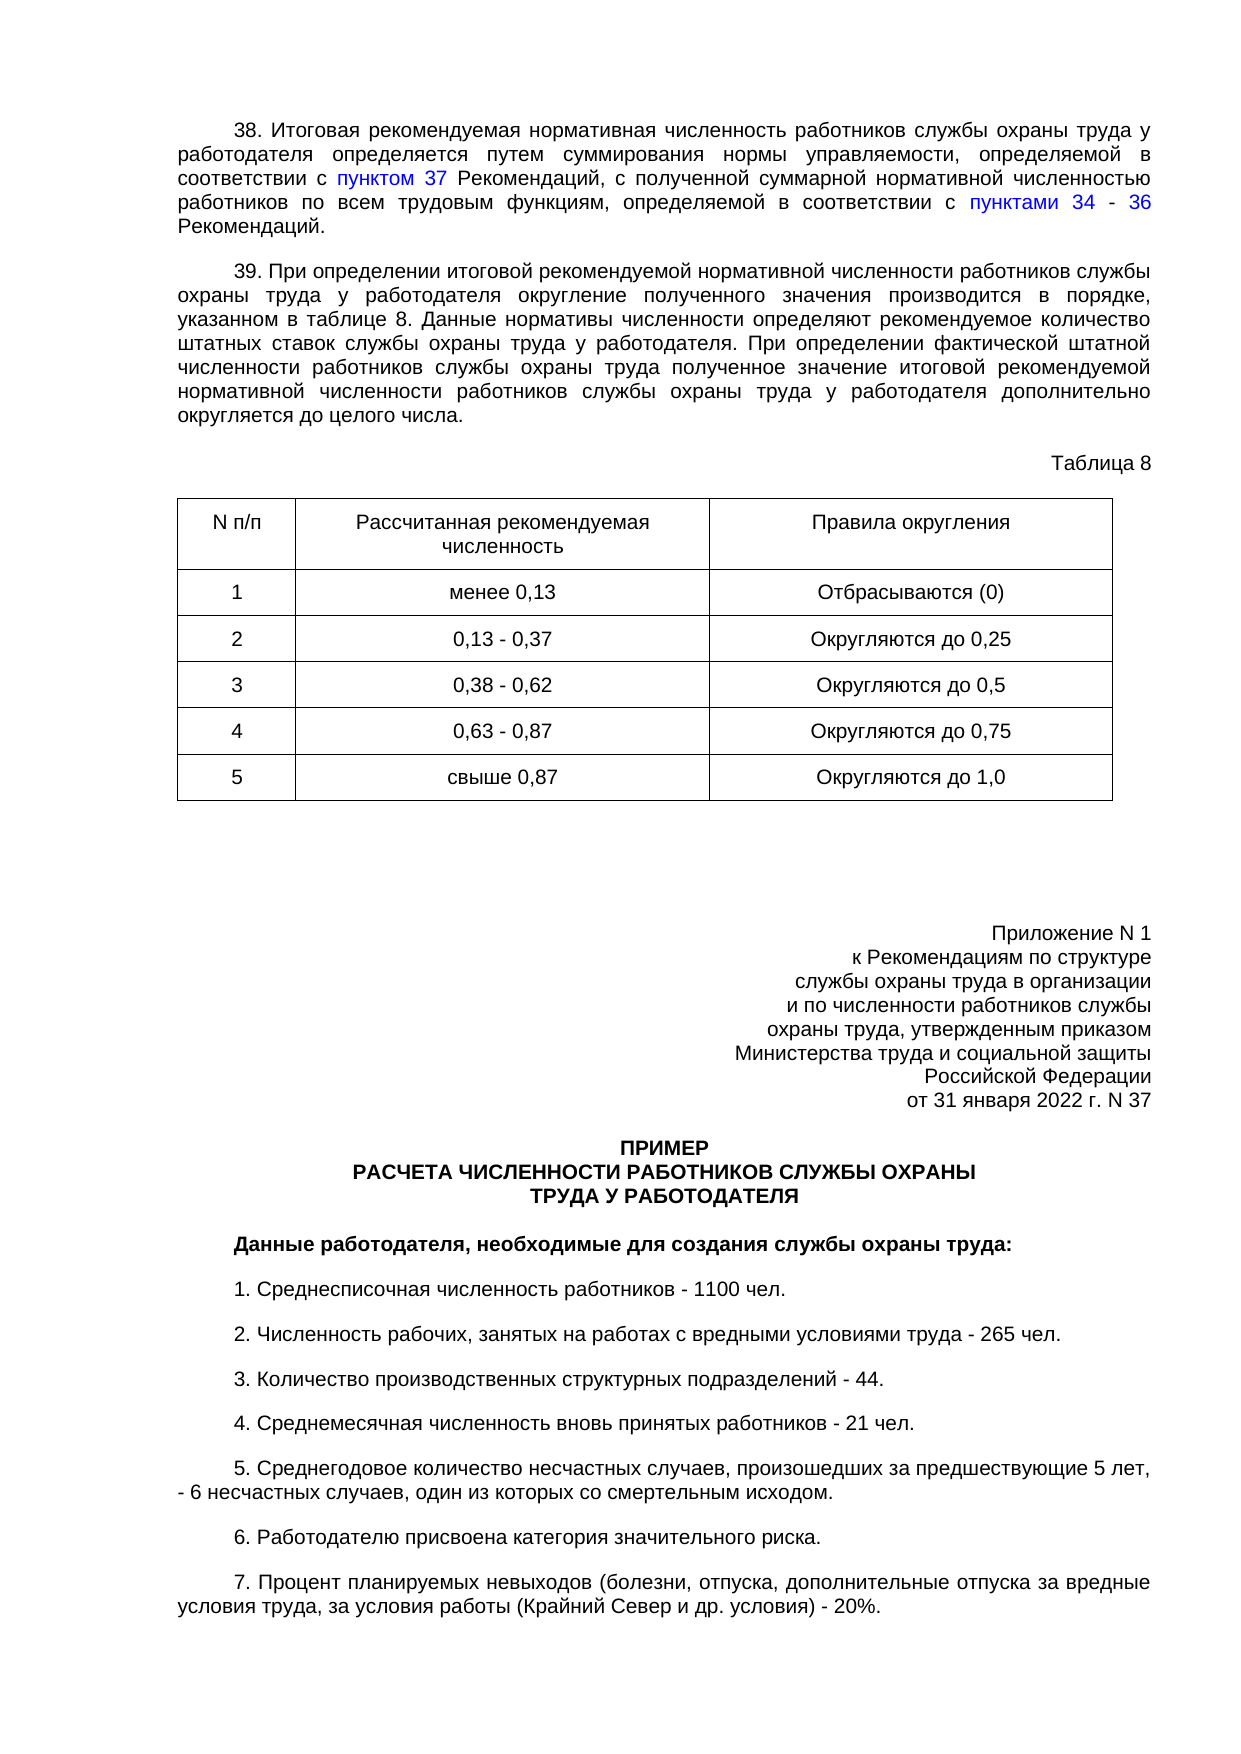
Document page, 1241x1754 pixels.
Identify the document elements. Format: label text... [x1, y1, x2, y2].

table_cell 0,13 - 0,37 [296, 616, 709, 661]
text 6. Работодателю присвоена категория значительного риска. [177, 1525, 1152, 1549]
table_cell 3 [178, 662, 295, 707]
title ТРУДА У РАБОТОДАТЕЛЯ [177, 1184, 1152, 1208]
text охраны труда, утвержденным приказом [177, 1016, 1152, 1040]
title РАСЧЕТА ЧИСЛЕННОСТИ РАБОТНИКОВ СЛУЖБЫ ОХРАНЫ [177, 1160, 1152, 1184]
text 1. Среднесписочная численность работников - 1100 чел. [177, 1277, 1152, 1301]
text Российской Федерации [177, 1064, 1152, 1088]
table_cell свыше 0,87 [296, 755, 709, 800]
title Данные работодателя, необходимые для создания службы охраны труда: [177, 1232, 1152, 1256]
text Министерства труда и социальной защиты [177, 1040, 1152, 1064]
text от 31 января 2022 г. N 37 [177, 1088, 1152, 1112]
text 38. Итоговая рекомендуемая нормативная численность работников службы охраны труда у работодателя определяется путем суммирования нормы управляемости, определяемой в соответствии с пунктом 37 Рекомендаций, с полученной суммарной нормативной численностью работников по всем трудовым функциям, определяемой в соответствии с пунктами 34 - 36 Рекомендаций. [177, 118, 1152, 238]
table_cell 4 [178, 708, 295, 753]
table_cell Округляются до 0,75 [710, 708, 1112, 753]
text и по численности работников службы [177, 992, 1152, 1016]
title ПРИМЕР [177, 1136, 1152, 1160]
text 7. Процент планируемых невыходов (болезни, отпуска, дополнительные отпуска за вредные условия труда, за условия работы (Крайний Север и др. условия) - 20%. [177, 1569, 1152, 1617]
text 3. Количество производственных структурных подразделений - 44. [177, 1366, 1152, 1390]
text Приложение N 1 [177, 921, 1152, 944]
text 5. Среднегодовое количество несчастных случаев, произошедших за предшествующие 5 лет, - 6 несчастных случаев, один из которых со смертельным исходом. [177, 1456, 1152, 1504]
table_header Рассчитанная рекомендуемая численность [296, 499, 709, 568]
table_cell 5 [178, 755, 295, 800]
table_cell 2 [178, 616, 295, 661]
text службы охраны труда в организации [177, 968, 1152, 992]
text 39. При определении итоговой рекомендуемой нормативной численности работников службы охраны труда у работодателя округление полученного значения производится в порядке, указанном в таблице 8. Данные нормативы численности определяют рекомендуемое количество штатных ставок службы охраны труда у работодателя. При определении фактической штатной численности работников службы охраны труда полученное значение итоговой рекомендуемой нормативной численности работников службы охраны труда у работодателя дополнительно округляется до целого числа. [177, 259, 1152, 426]
table_cell Округляются до 0,5 [710, 662, 1112, 707]
table_cell менее 0,13 [296, 570, 709, 615]
table_cell 0,63 - 0,87 [296, 708, 709, 753]
table_cell Отбрасываются (0) [710, 570, 1112, 615]
text 4. Среднемесячная численность вновь принятых работников - 21 чел. [177, 1411, 1152, 1435]
table_header N п/п [178, 499, 295, 568]
table_cell Округляются до 1,0 [710, 755, 1112, 800]
table_cell Округляются до 0,25 [710, 616, 1112, 661]
table_cell 0,38 - 0,62 [296, 662, 709, 707]
table_header Правила округления [710, 499, 1112, 568]
text 2. Численность рабочих, занятых на работах с вредными условиями труда - 265 чел. [177, 1322, 1152, 1346]
text к Рекомендациям по структуре [177, 944, 1152, 968]
table_cell 1 [178, 570, 295, 615]
text Таблица 8 [177, 450, 1152, 474]
